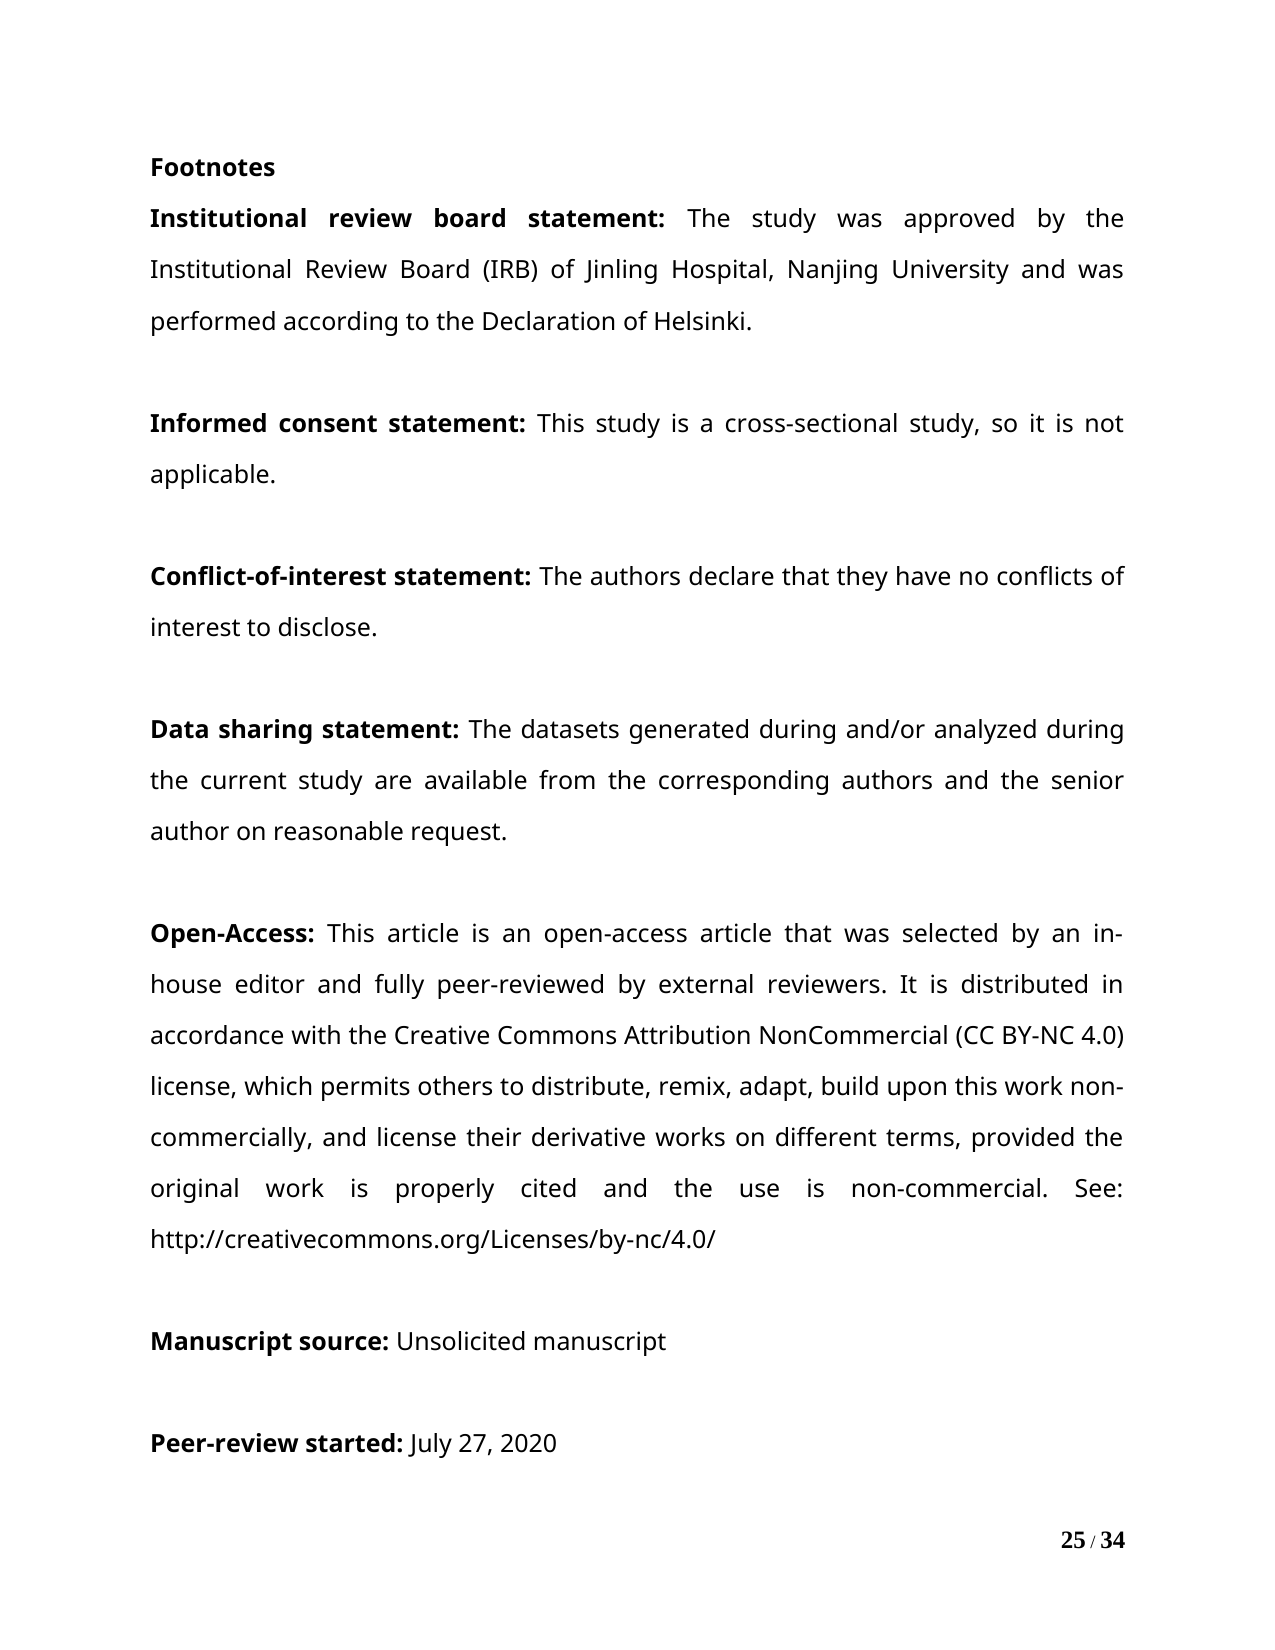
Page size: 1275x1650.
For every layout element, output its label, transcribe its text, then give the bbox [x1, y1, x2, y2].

text Institutional review board statement: The study was approved by the Institutional Review Board (IRB) of Jinling Hospital, Nanjing University and was performed according to the Declaration of Helsinki. [150, 201, 1125, 337]
text Data sharing statement: The datasets generated during and/or analyzed during the current study are available from the corresponding authors and the senior author on reasonable request. [150, 711, 1125, 848]
text Manuscript source: Unsolicited manuscript [150, 1324, 1125, 1358]
text Peer-review started: July 27, 2020 [150, 1426, 1125, 1460]
text Informed consent statement: This study is a cross-sectional study, so it is not applicable. [150, 405, 1125, 490]
text Conflict-of-interest statement: The authors declare that they have no conflicts of interest to disclose. [150, 558, 1125, 643]
text Footnotes [150, 150, 1125, 184]
text Open-Access: This article is an open-access article that was selected by an in-house editor and fully peer-reviewed by external reviewers. It is distributed in accordance with the Creative Commons Attribution NonCommercial (CC BY-NC 4.0) license, which permits others to distribute, remix, adapt, build upon this work non-commercially, and license their derivative works on different terms, provided the original work is properly cited and the use is non-commercial. See: http://creativecommons.org/Licenses/by-nc/4.0/ [150, 916, 1125, 1256]
